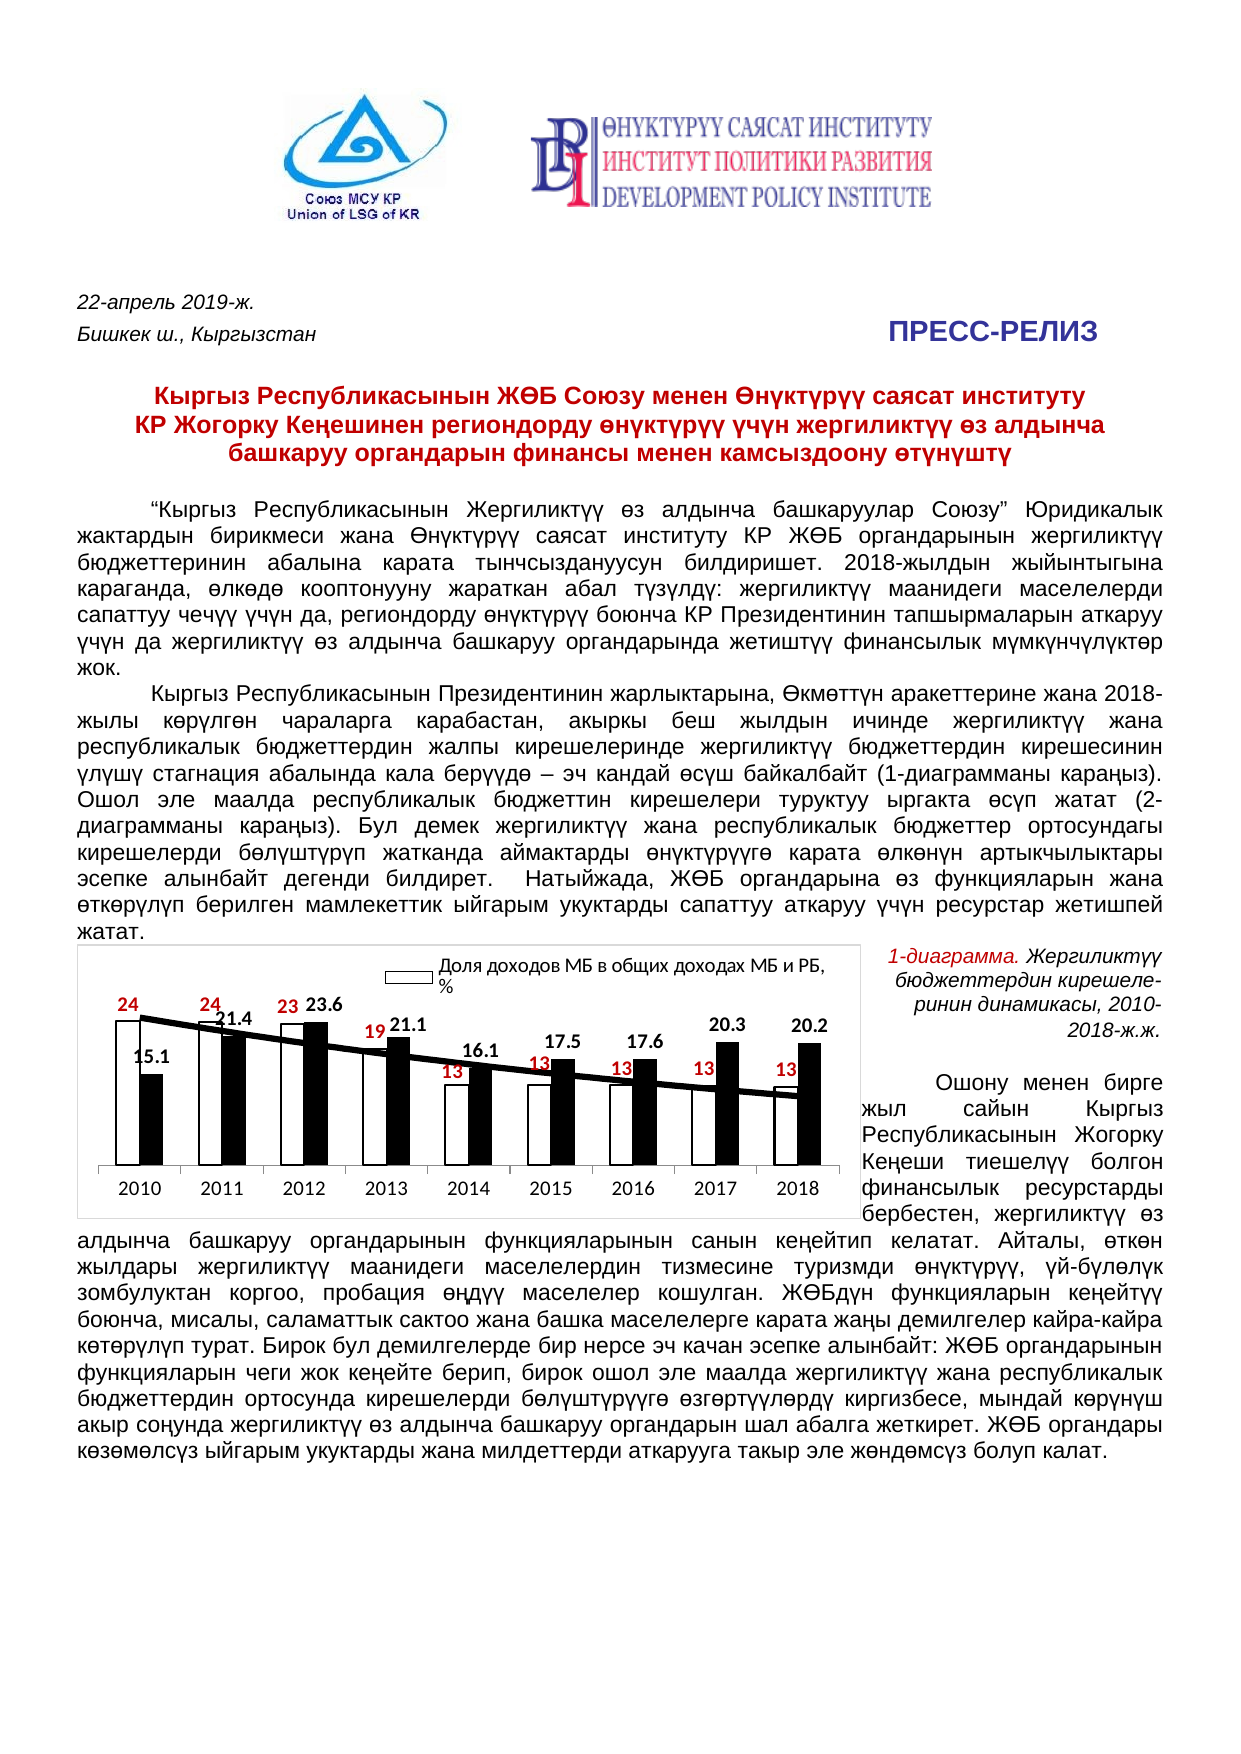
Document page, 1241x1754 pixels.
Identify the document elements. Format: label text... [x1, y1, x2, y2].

text Бишкек ш., Кыргызстан ПРЕСС-РЕЛИЗ [77, 314, 1163, 347]
text 1-диаграмма. Жергиликтүү бюджеттердин кирешеле-ринин динамикасы, 2010-2018-ж.ж. [861, 944, 1163, 1042]
picture [257, 88, 466, 241]
text “Кыргыз Республикасынын Жергиликтүү өз алдынча башкаруулар Союзу” Юридикалык жактардын бирикмеси жана Өнүктүрүү саясат институту КР ЖӨБ органдарынын жергиликтүү бюджеттеринин абалына карата тынчсыздануусун билдиришет. 2018-жылдын жыйынтыгына караганда, өлкөдө кооптонууну жараткан абал түзүлдү: жергиликтүү маанидеги маселелерди сапаттуу чечүү үчүн да, региондорду өнүктүрүү боюнча КР Президентинин тапшырмаларын аткаруу үчүн да жергиликтүү өз алдынча башкаруу органдарында жетиштүү финансылык мүмкүнчүлүктөр жок. [77, 496, 1163, 680]
text Ошону менен бирге жыл сайын Кыргыз Республикасынын Жогорку Кеңеши тиешелүү болгон финансылык ресурстарды бербестен, жергиликтүү өз алдынча башкаруу органдарынын функцияларынын санын кеңейтип келатат. Айталы, өткөн жылдары жергиликтүү маанидеги маселелердин тизмесине туризмди өнүктүрүү, үй-бүлөлүк зомбулуктан коргоо, пробация өңдүү маселелер кошулган. ЖӨБдүн функцияларын кеңейтүү боюнча, мисалы, саламаттык сактоо жана башка маселелерге карата жаңы демилгелер кайра-кайра көтөрүлүп турат. Бирок бул демилгелерде бир нерсе эч качан эсепке алынбайт: ЖӨБ органдарынын функцияларын чеги жок кеңейте берип, бирок ошол эле маалда жергиликтүү жана республикалык бюджеттердин ортосунда кирешелерди бөлүштүрүүгө өзгөртүүлөрдү киргизбесе, мындай көрүнүш акыр соңунда жергиликтүү өз алдынча башкаруу органдарын шал абалга жеткирет. ЖӨБ органдары көзөмөлсүз ыйгарым укуктарды жана милдеттерди аткарууга такыр эле жөндөмсүз болуп калат. [77, 1068, 1163, 1464]
picture [530, 117, 932, 207]
text КР Жогорку Кеңешинен региондорду өнүктүрүү үчүн жергиликтүү өз алдынча башкаруу органдарын финансы менен камсыздоону өтүнүштү [77, 410, 1163, 467]
text Кыргыз Республикасынын ЖӨБ Союзу менен Өнүктүрүү саясат институту [77, 381, 1163, 410]
text 22-апрель 2019-ж. [77, 290, 1163, 314]
text Кыргыз Республикасынын Президентинин жарлыктарына, Өкмөттүн аракеттерине жана 2018-жылы көрүлгөн чараларга карабастан, акыркы беш жылдын ичинде жергиликтүү жана республикалык бюджеттердин жалпы кирешелеринде жергиликтүү бюджеттердин кирешесинин үлүшү стагнация абалында кала берүүдө – эч кандай өсүш байкалбайт (1-диаграмманы караңыз). Ошол эле маалда республикалык бюджеттин кирешелери туруктуу ыргакта өсүп жатат (2-диаграмманы караңыз). Бул демек жергиликтүү жана республикалык бюджеттер ортосундагы кирешелерди бөлүштүрүп жатканда аймактарды өнүктүрүүгө карата өлкөнүн артыкчылыктары эсепке алынбайт дегенди билдирет. Натыйжада, ЖӨБ органдарына өз функцияларын жана өткөрүлүп берилген мамлекеттик ыйгарым укуктарды сапаттуу аткаруу үчүн ресурстар жетишпей жатат. [77, 680, 1163, 944]
